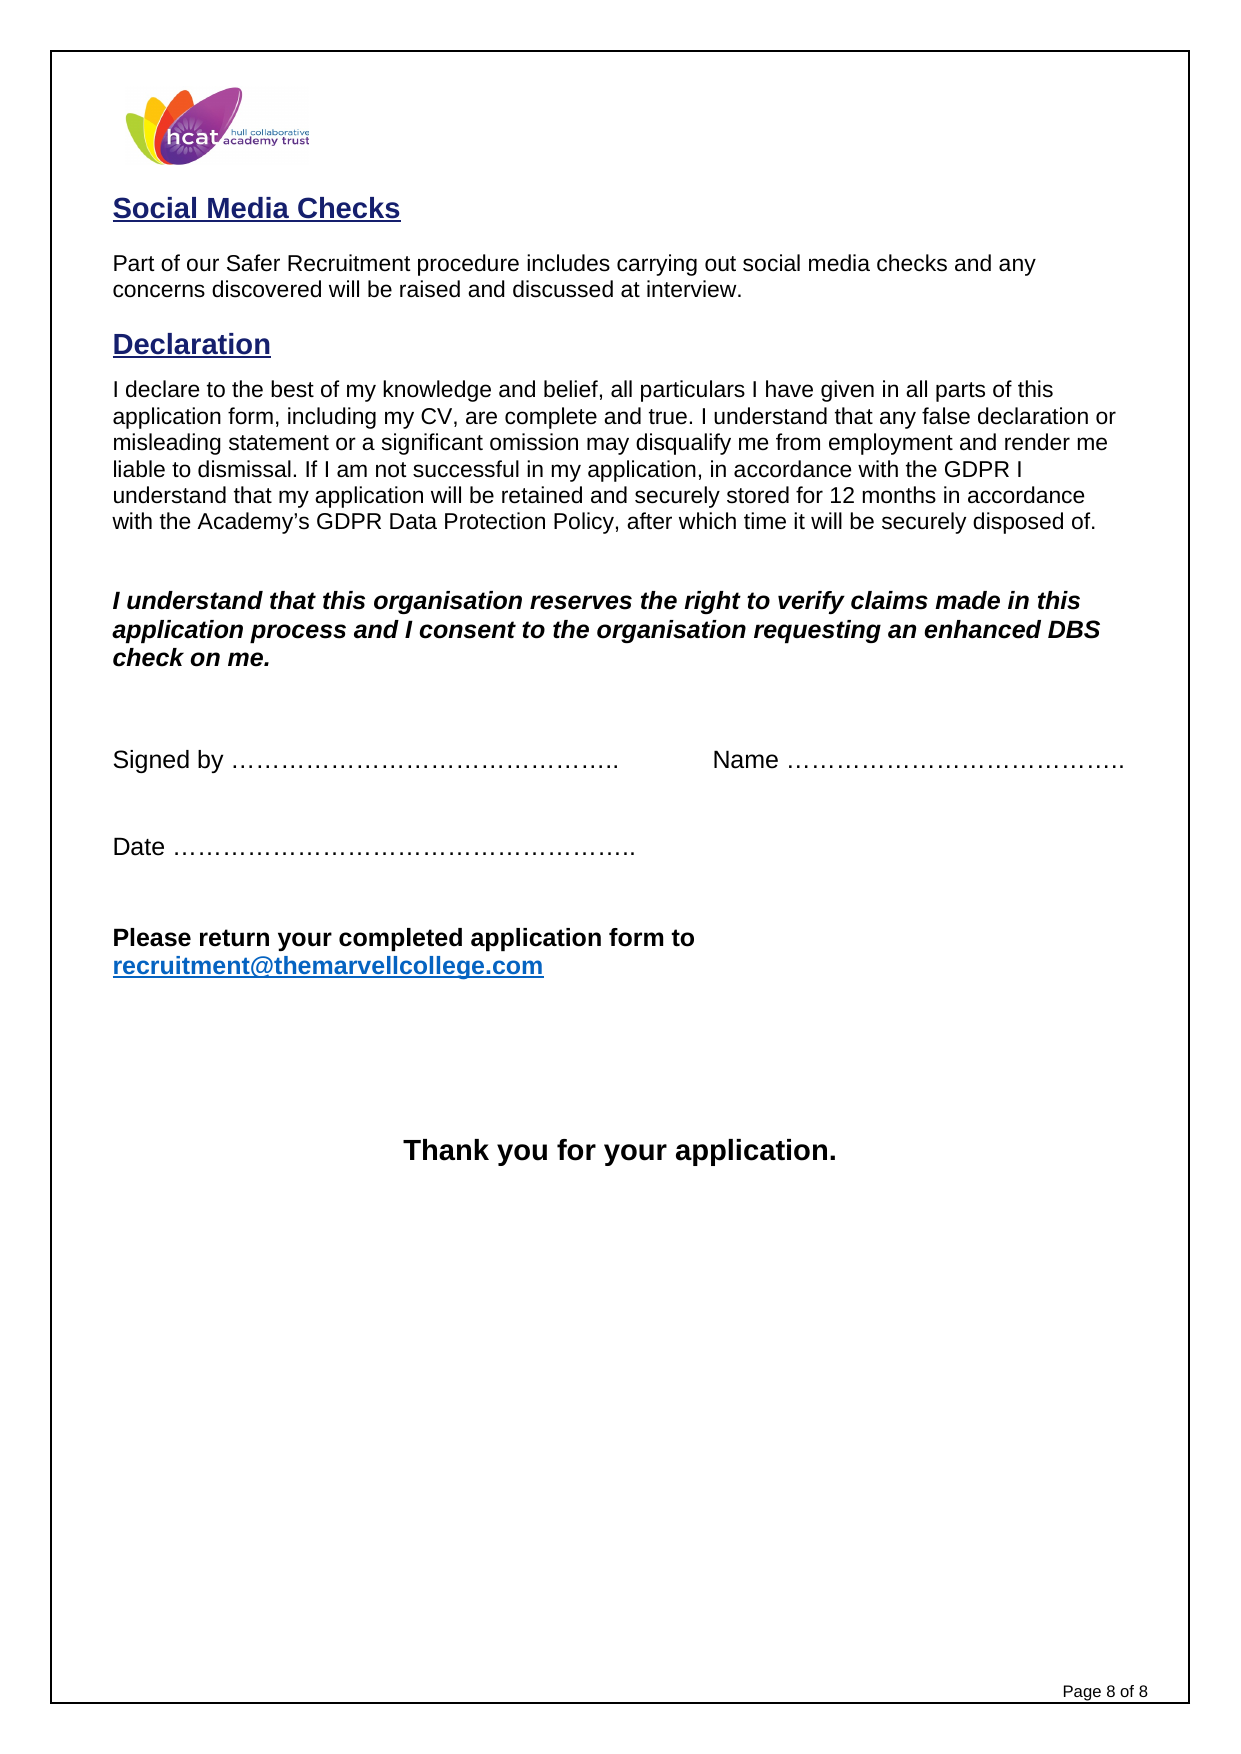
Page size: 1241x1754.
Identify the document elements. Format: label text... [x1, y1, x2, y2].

text Declaration [112, 327, 1128, 361]
text Part of our Safer Recruitment procedure includes carrying out social media checks and any concerns discovered will be raised and discussed at interview. [112, 249, 1128, 302]
text I understand that this organisation reserves the right to verify claims made in this application process and I consent to the organisation requesting an enhanced DBS check on me. [112, 586, 1128, 672]
text Social Media Checks [112, 191, 1128, 224]
text Thank you for your application. [112, 1133, 1128, 1167]
text Signed by ……………………………………….. Name ………………………………….. [112, 745, 1128, 774]
text Date ……………………………………………….. [112, 832, 1128, 860]
text I declare to the best of my knowledge and belief, all particulars I have given in all parts of this application form, including my CV, are complete and true. I understand that any false declaration or misleading statement or a significant omission may disqualify me from employment and render me liable to dismissal. If I am not successful in my application, in accordance with the GDPR I understand that my application will be retained and securely stored for 12 months in accordance with the Academy’s GDPR Data Protection Policy, after which time it will be securely disposed of. [112, 376, 1128, 534]
text Please return your completed application form to recruitment@themarvellcollege.com [112, 923, 1128, 980]
picture [124, 86, 309, 164]
